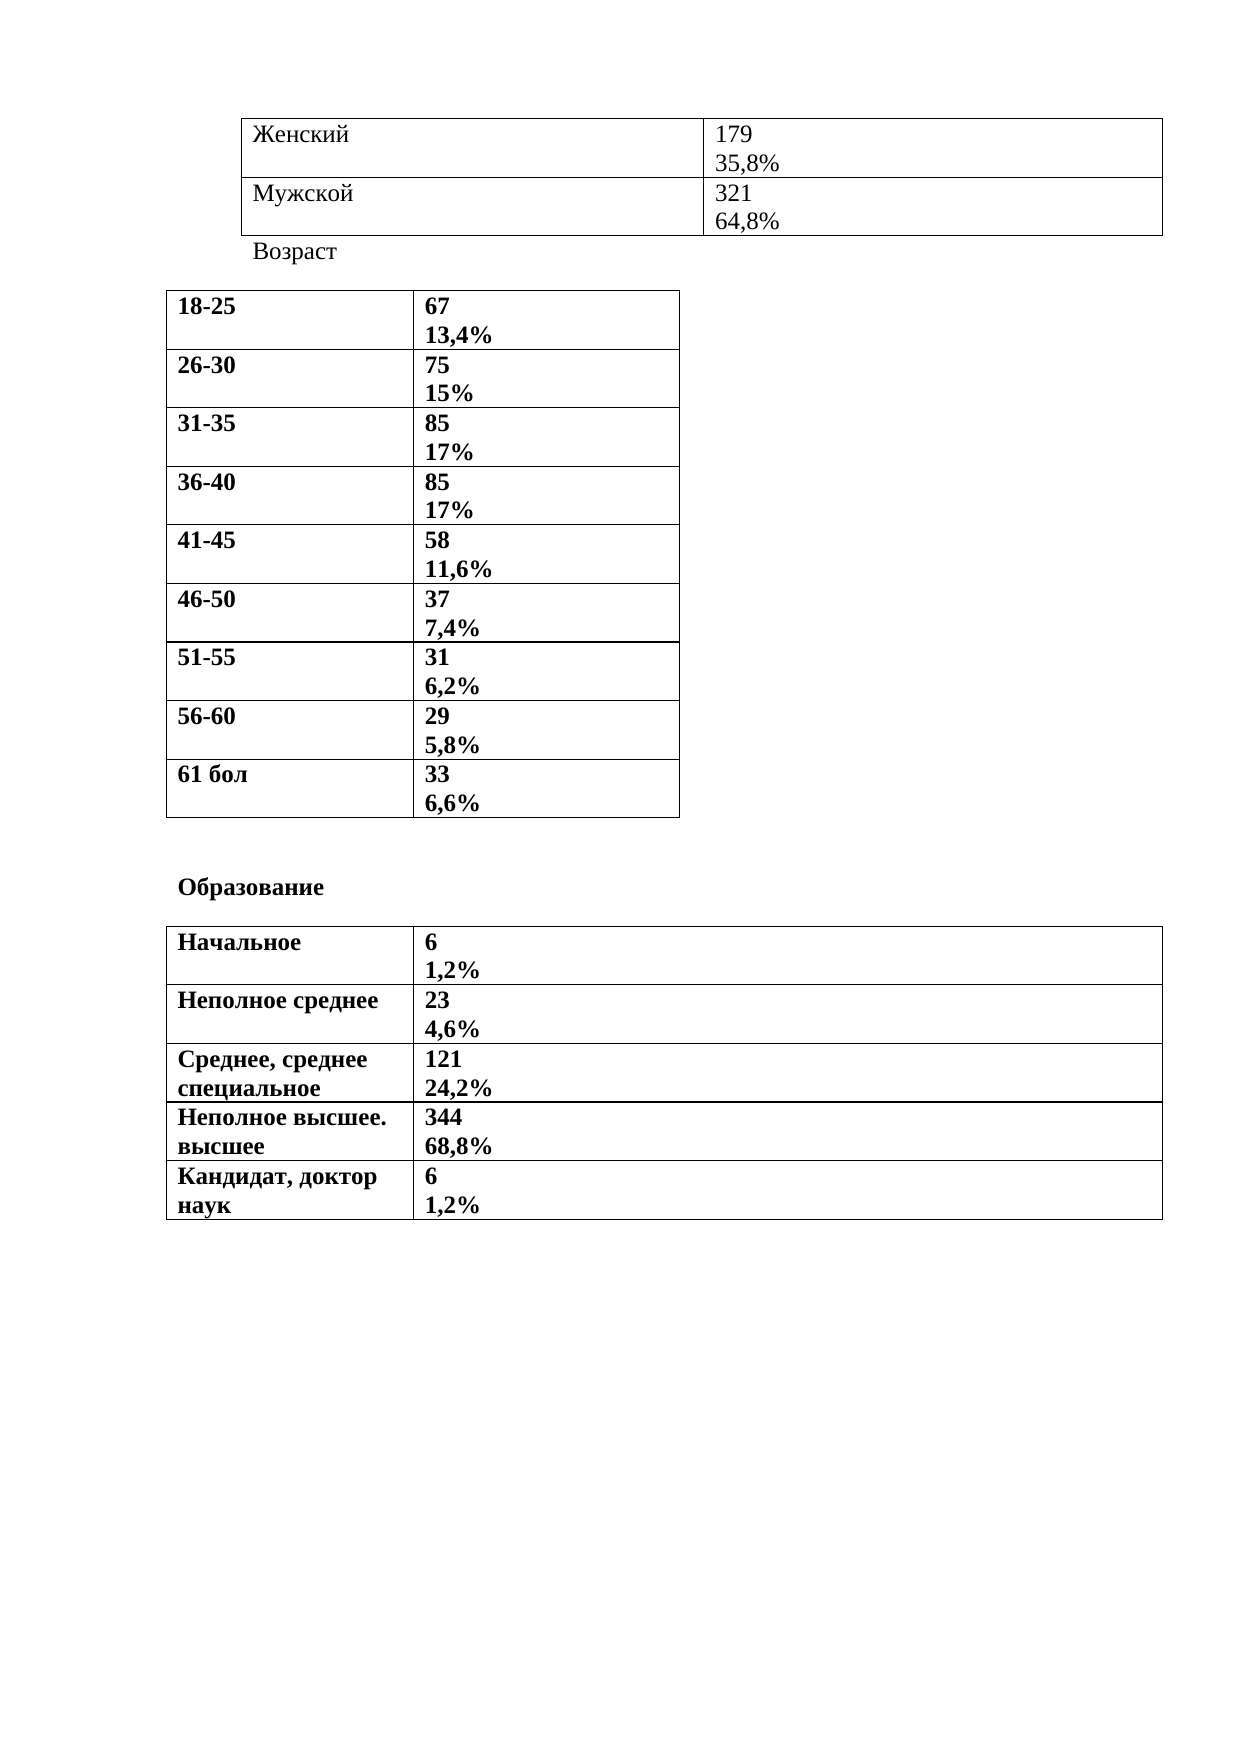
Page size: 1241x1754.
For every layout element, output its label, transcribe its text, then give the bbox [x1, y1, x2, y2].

table_cell 23 4,6% [414, 985, 1162, 1043]
table_cell 321 64,8% [704, 178, 1162, 235]
table_header Женский [242, 119, 703, 177]
table_cell 41-45 [167, 525, 413, 583]
table_cell 344 68,8% [414, 1103, 1162, 1160]
table_cell 29 5,8% [414, 701, 679, 758]
table_cell 56-60 [167, 701, 413, 758]
table_cell 36-40 [167, 467, 413, 524]
table_cell 31 6,2% [414, 643, 679, 700]
table_cell Неполное среднее [167, 985, 413, 1043]
table_header 179 35,8% [704, 119, 1162, 177]
table_cell 85 17% [414, 408, 679, 466]
table_cell 31-35 [167, 408, 413, 466]
table_cell 51-55 [167, 643, 413, 700]
table_header 18-25 [167, 291, 413, 349]
table_cell 37 7,4% [414, 584, 679, 641]
table_cell 46-50 [167, 584, 413, 641]
table_cell 85 17% [414, 467, 679, 524]
table_header 6 1,2% [414, 927, 1162, 984]
list Возраст [252, 236, 1152, 265]
table_cell 26-30 [167, 350, 413, 407]
table_cell 75 15% [414, 350, 679, 407]
text Образование [177, 872, 1152, 901]
table_cell 6 1,2% [414, 1161, 1162, 1218]
table_cell 33 6,6% [414, 760, 679, 817]
table_header Начальное [167, 927, 413, 984]
table_cell 121 24,2% [414, 1044, 1162, 1101]
table_cell 58 11,6% [414, 525, 679, 583]
table_cell Среднее, среднее специальное [167, 1044, 413, 1101]
table_cell Неполное высшее. высшее [167, 1103, 413, 1160]
table_cell Мужской [242, 178, 703, 235]
table_cell Кандидат, доктор наук [167, 1161, 413, 1218]
table_header 67 13,4% [414, 291, 679, 349]
table_cell 61 бол [167, 760, 413, 817]
